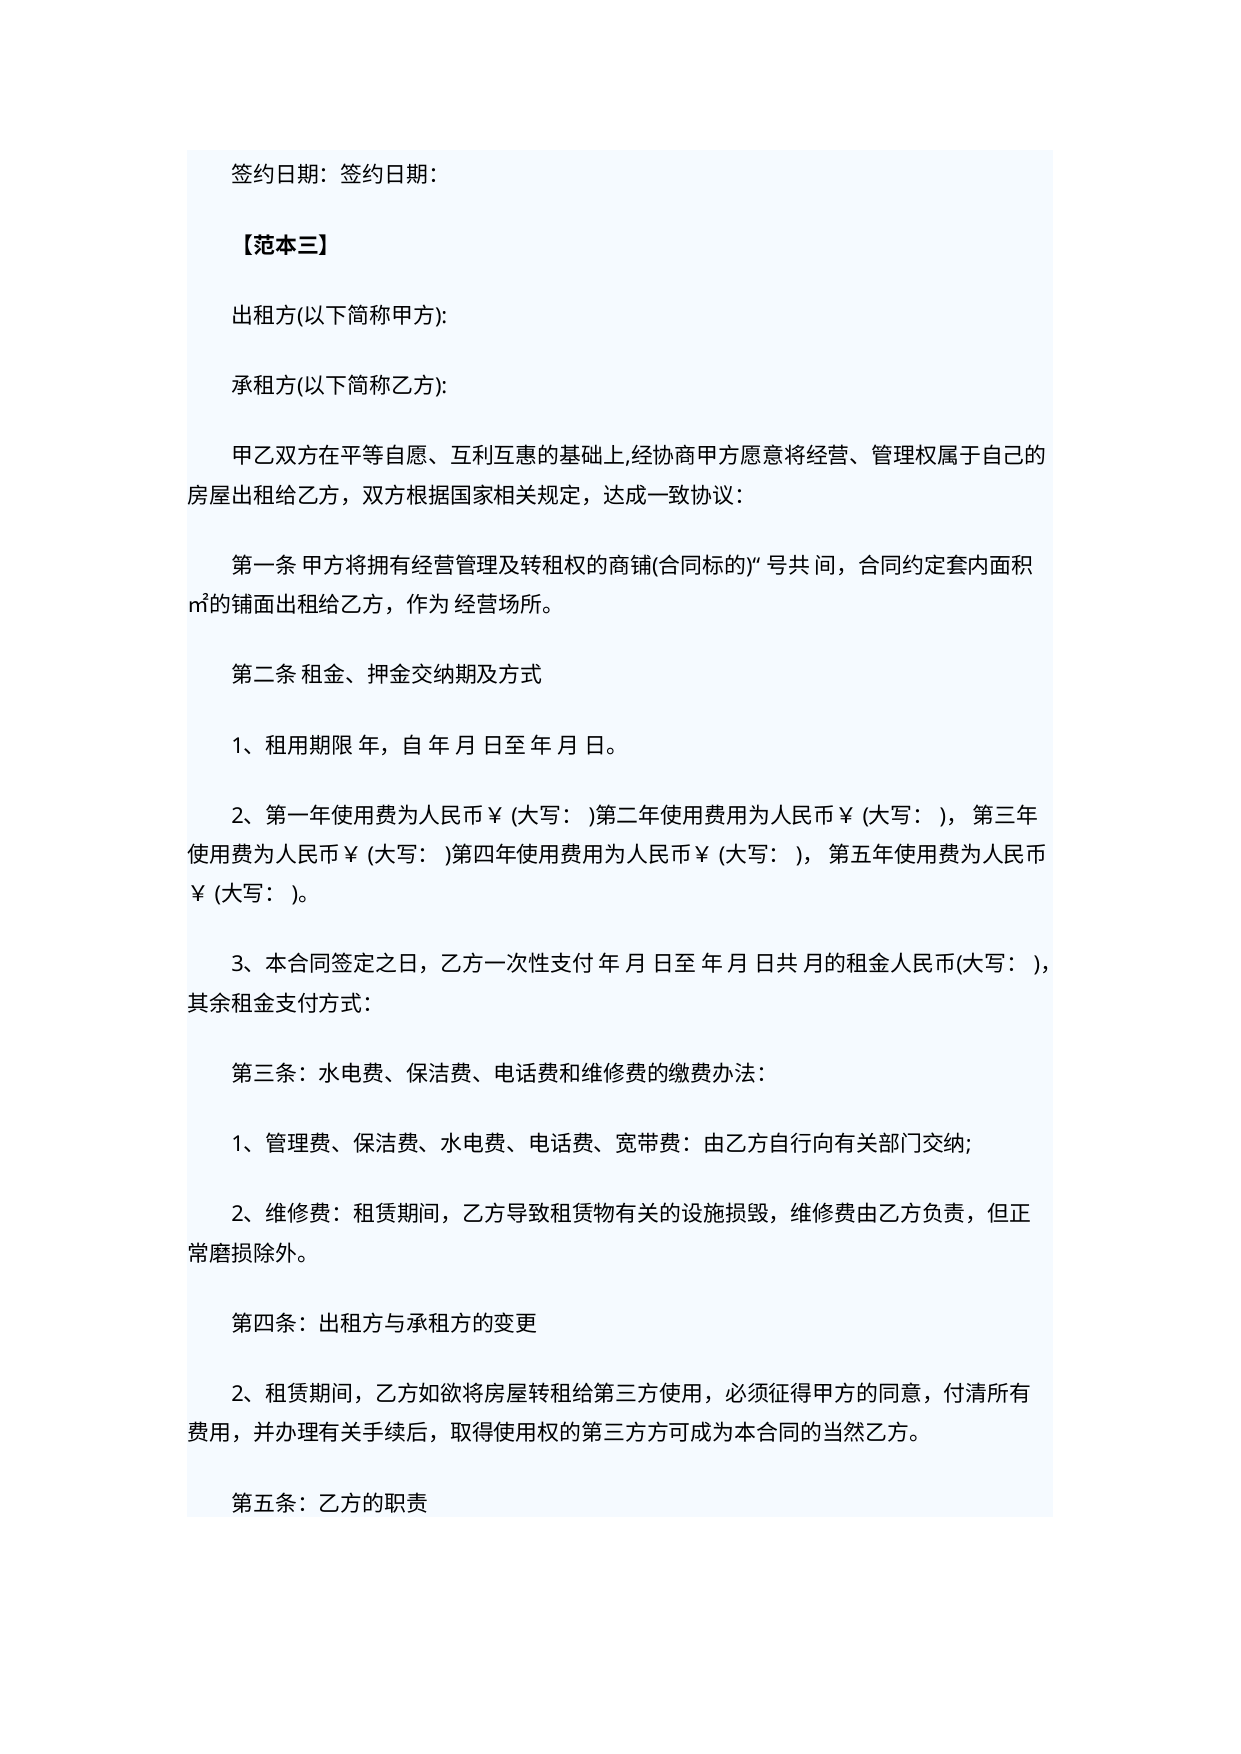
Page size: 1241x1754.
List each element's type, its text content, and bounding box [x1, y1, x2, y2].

text 2、租赁期间，乙方如欲将房屋转租给第三方使用，必须征得甲方的同意，付清所有费用，并办理有关手续后，取得使用权的第三方方可成为本合同的当然乙方。 [187, 1369, 1053, 1447]
text 第二条 租金、押金交纳期及方式 [187, 650, 1053, 689]
text 出租方(以下简称甲方): [187, 291, 1053, 330]
text 1、管理费、保洁费、水电费、电话费、宽带费：由乙方自行向有关部门交纳; [187, 1119, 1053, 1158]
text 承租方(以下简称乙方): [187, 361, 1053, 400]
text 第四条：出租方与承租方的变更 [187, 1298, 1053, 1337]
text 【范本三】 [187, 220, 1053, 259]
text 甲乙双方在平等自愿、互利互惠的基础上,经协商甲方愿意将经营、管理权属于自己的房屋出租给乙方，双方根据国家相关规定，达成一致协议： [187, 431, 1053, 509]
text 第三条：水电费、保洁费、电话费和维修费的缴费办法： [187, 1048, 1053, 1087]
text 第五条：乙方的职责 [187, 1478, 1053, 1517]
text 签约日期：签约日期： [187, 150, 1053, 189]
text 2、第一年使用费为人民币￥ (大写： )第二年使用费用为人民币￥ (大写： )， 第三年使用费为人民币￥ (大写： )第四年使用费用为人民币￥ (大写： )， 第五年使用费为人民币￥ (大写： )。 [187, 791, 1053, 908]
text 1、租用期限 年，自 年 月 日至 年 月 日。 [187, 720, 1053, 759]
text 2、维修费：租赁期间，乙方导致租赁物有关的设施损毁，维修费由乙方负责，但正常磨损除外。 [187, 1189, 1053, 1267]
text 第一条 甲方将拥有经营管理及转租权的商铺(合同标的)“ 号共 间，合同约定套内面积 ㎡的铺面出租给乙方，作为 经营场所。 [187, 541, 1053, 619]
text 3、本合同签定之日，乙方一次性支付 年 月 日至 年 月 日共 月的租金人民币(大写： )，其余租金支付方式： [187, 939, 1053, 1017]
